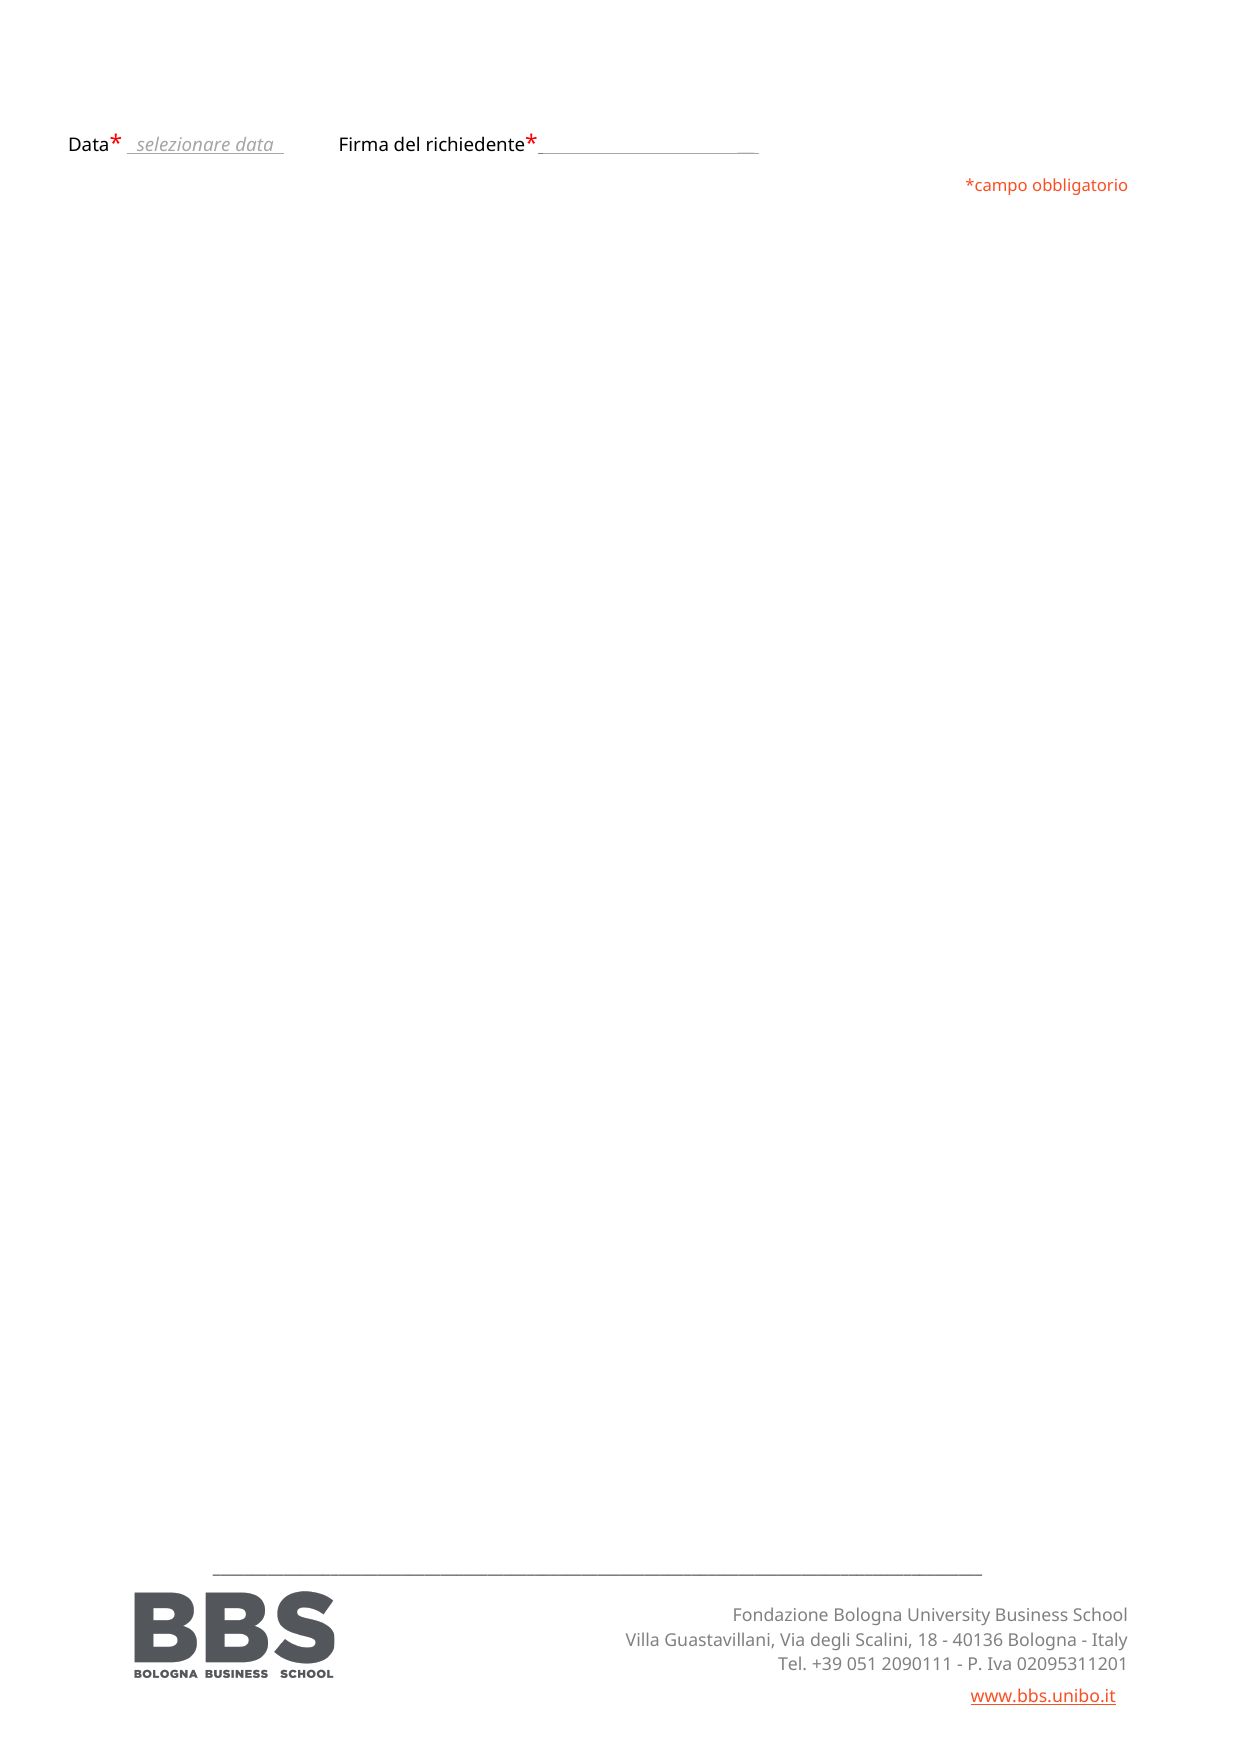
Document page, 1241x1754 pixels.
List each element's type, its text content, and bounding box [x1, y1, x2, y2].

text Data* Firma del richiedente* [68, 127, 1128, 158]
text *campo obbligatorio [68, 174, 1128, 196]
picture [134, 1591, 335, 1678]
